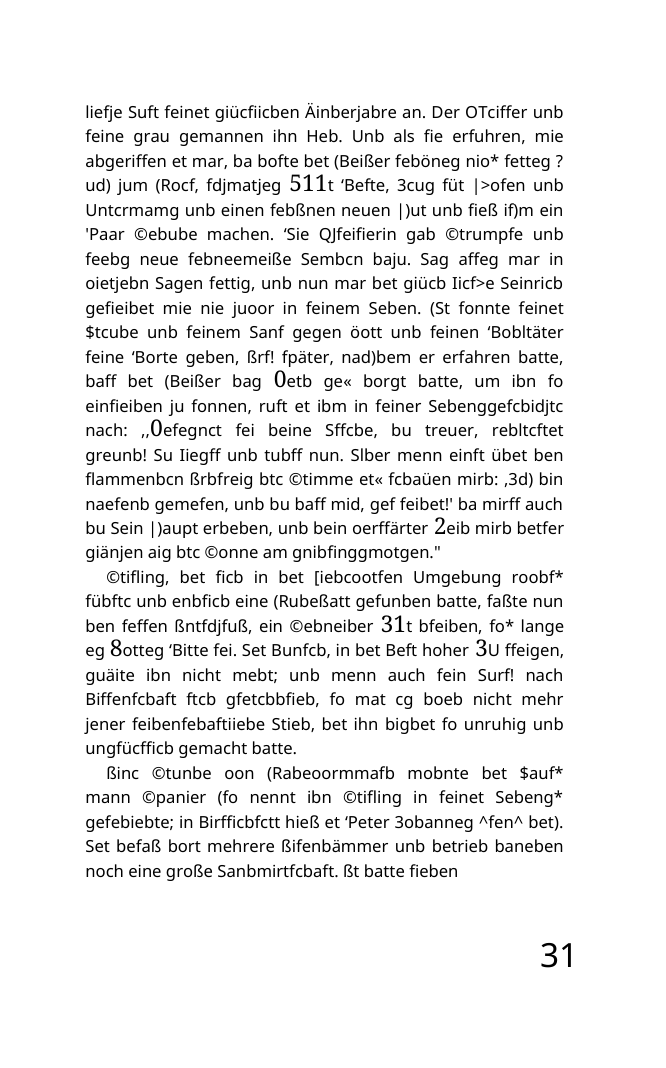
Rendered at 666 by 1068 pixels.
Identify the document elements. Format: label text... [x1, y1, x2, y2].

text 31 [540, 941, 578, 974]
text liefje Suft feinet giücfiicben Äinberjabre an. Der OTciffer unb feine grau gemannen ihn Heb. Unb als fie erfuhren, mie abgeriffen et mar, ba bofte bet (Beißer feböneg nio* fetteg ?ud) jum (Rocf, fdjmatjeg 511t ‘Befte, 3cug füt |>ofen unb Untcrmamg unb einen febßnen neuen |)ut unb fieß if)m ein 'Paar ©ebube machen. ‘Sie QJfeifierin gab ©trumpfe unb feebg neue febneemeiße Sembcn baju. Sag affeg mar in oietjebn Sagen fettig, unb nun mar bet giücb Iicf>e Seinricb gefieibet mie nie juoor in feinem Seben. (St fonnte feinet $tcube unb feinem Sanf gegen öott unb feinen ‘Bobltäter feine ‘Borte geben, ßrf! fpäter, nad)bem er erfahren batte, baff bet (Beißer bag 0etb ge« borgt batte, um ibn fo einfieiben ju fonnen, ruft et ibm in feiner Sebenggefcbidjtc nach: ,,0efegnct fei beine Sffcbe, bu treuer, rebltcftet greunb! Su Iiegff unb tubff nun. Slber menn einft übet ben flammenbcn ßrbfreig btc ©timme et« fcbaüen mirb: ,3d) bin naefenb gemefen, unb bu baff mid, gef feibet!' ba mirff auch bu Sein |)aupt erbeben, unb bein oerffärter 2eib mirb betfer giänjen aig btc ©onne am gnibfinggmotgen." [85, 99, 564, 564]
text ©tifling, bet ficb in bet [iebcootfen Umgebung roobf* fübftc unb enbficb eine (Rubeßatt gefunben batte, faßte nun ben feffen ßntfdjfuß, ein ©ebneiber 31t bfeiben, fo* lange eg 8otteg ‘Bitte fei. Set Bunfcb, in bet Beft hoher 3U ffeigen, guäite ibn nicht mebt; unb menn auch fein Surf! nach Biffenfcbaft ftcb gfetcbbfieb, fo mat cg boeb nicht mehr jener feibenfebaftiiebe Stieb, bet ihn bigbet fo unruhig unb ungfücfficb gemacht batte. [85, 564, 564, 760]
text ßinc ©tunbe oon (Rabeoormmafb mobnte bet $auf* mann ©panier (fo nennt ibn ©tifling in feinet Sebeng* gefebiebte; in Birfficbfctt hieß et ‘Peter 3obanneg ^fen^ bet). Set befaß bort mehrere ßifenbämmer unb betrieb baneben noch eine große Sanbmirtfcbaft. ßt batte fieben [85, 760, 564, 882]
